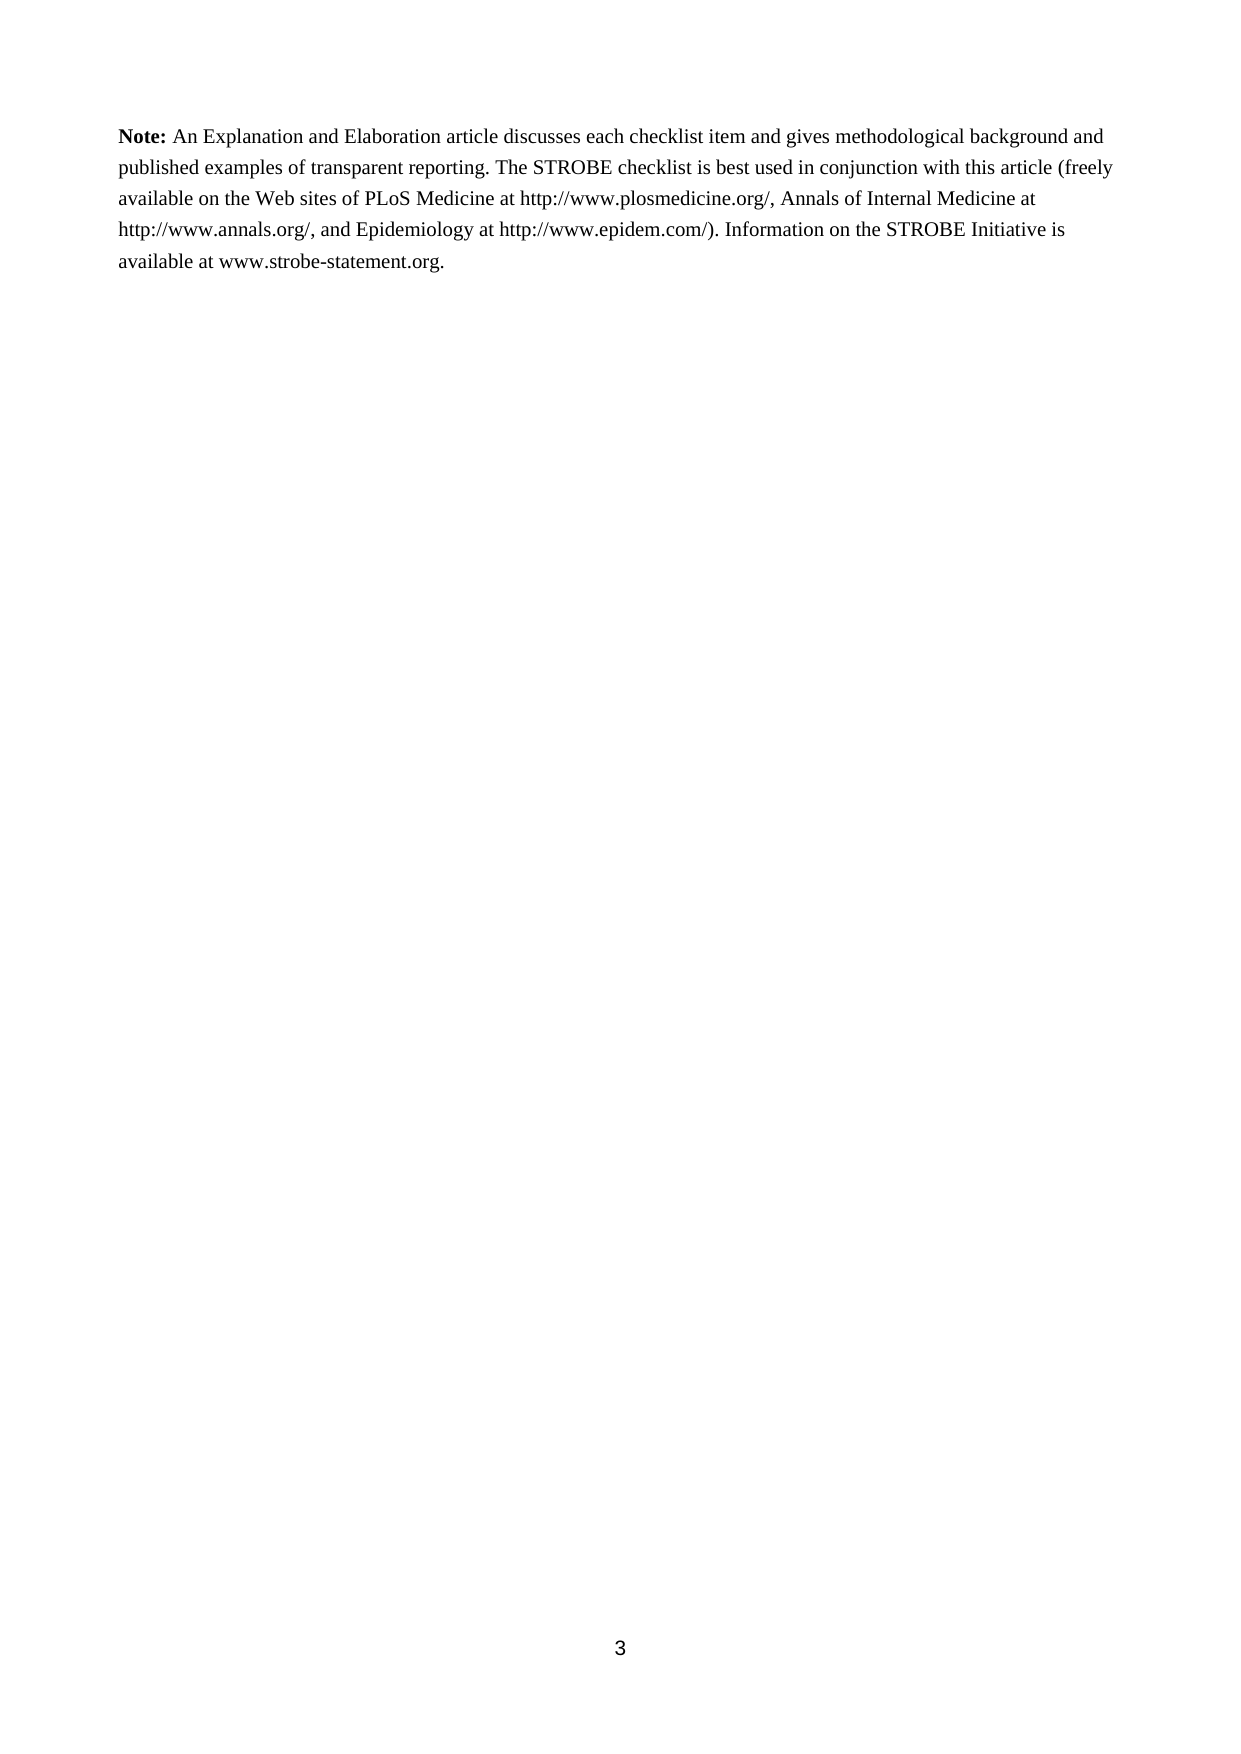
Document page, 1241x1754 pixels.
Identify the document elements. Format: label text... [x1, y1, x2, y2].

text Note: An Explanation and Elaboration article discusses each checklist item and gives methodological background and published examples of transparent reporting. The STROBE checklist is best used in conjunction with this article (freely available on the Web sites of PLoS Medicine at http://www.plosmedicine.org/, Annals of Internal Medicine at http://www.annals.org/, and Epidemiology at http://www.epidem.com/). Information on the STROBE Initiative is available at www.-statement.org. [118, 118, 1122, 274]
